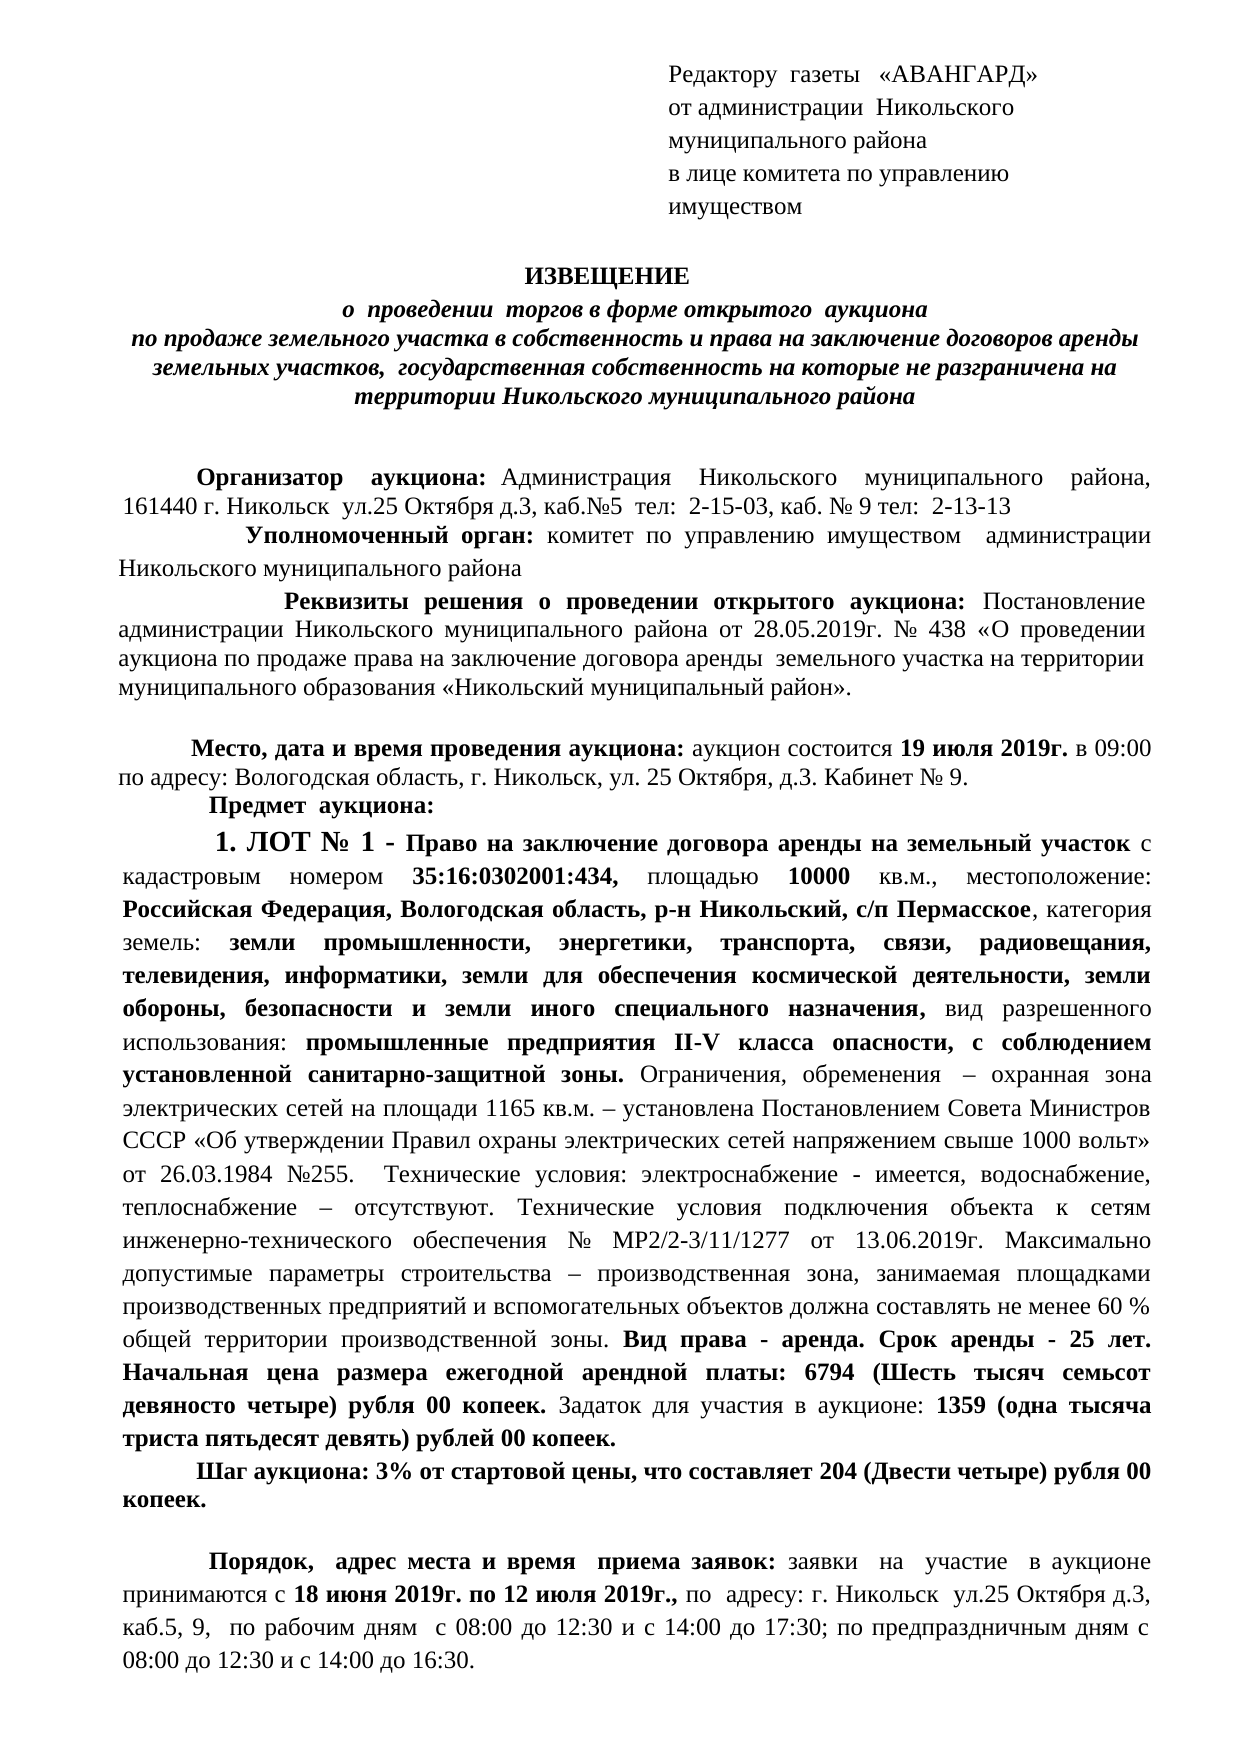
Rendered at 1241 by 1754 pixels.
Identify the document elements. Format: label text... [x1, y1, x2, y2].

text муниципального района [118, 125, 1152, 154]
text Место, дата и время проведения аукциона: аукцион состоится 19 июля 2019г. в 09:00 по адресу: Вологодская область, г. Никольск, ул. 25 Октября, д.3. Кабинет № 9. [118, 733, 1152, 791]
text Шаг аукциона: 3% от стартовой цены, что составляет 204 (Двести четыре) рубля 00 копеек. [122, 1456, 1152, 1513]
text имуществом [118, 191, 1152, 220]
text о проведении торгов в форме открытого аукциона [118, 294, 1152, 323]
text Реквизиты решения о проведении открытого аукциона: Постановление администрации Никольского муниципального района от 28.05.2019г. № 438 «О проведении аукциона по продаже права на заключение договора аренды земельного участка на территории муниципального образования «Никольский муниципальный район». [118, 586, 1145, 701]
text Уполномоченный орган: комитет по управлению имуществом администрации Никольского муниципального района [118, 520, 1152, 581]
text ИЗВЕЩЕНИЕ [476, 261, 1152, 290]
text от администрации Никольского [118, 92, 1152, 121]
text Редактору газеты «АВАНГАРД» [118, 59, 1152, 88]
text 1. ЛОТ № 1 - Право на заключение договора аренды на земельный участок с кадастровым номером 35:16:0302001:434, площадью 10000 кв.м., местоположение: Российская Федерация, Вологодская область, р-н Никольский, с/п Пермасское, категория земель: земли промышленности, энергетики, транспорта, связи, радиовещания, телевидения, информатики, земли для обеспечения космической деятельности, земли обороны, безопасности и земли иного специального назначения, вид разрешенного использования: промышленные предприятия II-V класса опасности, с соблюдением установленной санитарно-защитной зоны. Ограничения, обременения – охранная зона электрических сетей на площади 1165 кв.м. – установлена Постановлением Совета Министров СССР «Об утверждении Правил охраны электрических сетей напряжением свыше 1000 вольт» от 26.03.1984 №255. Технические условия: электроснабжение - имеется, водоснабжение, теплоснабжение – отсутствуют. Технические условия подключения объекта к сетям инженерно-технического обеспечения № МР2/2-3/11/1277 от 13.06.2019г. Максимально допустимые параметры строительства – производственная зона, занимаемая площадками производственных предприятий и вспомогательных объектов должна составлять не менее 60 % общей территории производственной зоны. Вид права - аренда. Срок аренды - 25 лет. Начальная цена размера ежегодной арендной платы: 6794 (Шесть тысяч семьсот девяносто четыре) рубля 00 копеек. Задаток для участия в аукционе: 1359 (одна тысяча триста пятьдесят девять) рублей 00 копеек. [122, 824, 1152, 1452]
text Порядок, адрес места и время приема заявок: заявки на участие в аукционе принимаются с 18 июня 2019г. по 12 июля 2019г., по адресу: г. Никольск ул.25 Октября д.3, каб.5, 9, по рабочим дням с 08:00 до 12:30 и с 14:00 до 17:30; по предпраздничным дням с 08:00 до 12:30 и с 14:00 до 16:30. [122, 1546, 1152, 1674]
text Организатор аукциона: Администрация Никольского муниципального района, 161440 г. Никольск ул.25 Октября д.3, каб.№5 тел: 2-15-03, каб. № 9 тел: 2-13-13 [122, 462, 1152, 520]
text Предмет аукциона: [118, 791, 1152, 819]
text в лице комитета по управлению [118, 158, 1152, 187]
text по продаже земельного участка в собственность и права на заключение договоров аренды земельных участков, государственная собственность на которые не разграничена на территории Никольского муниципального района [118, 323, 1152, 409]
